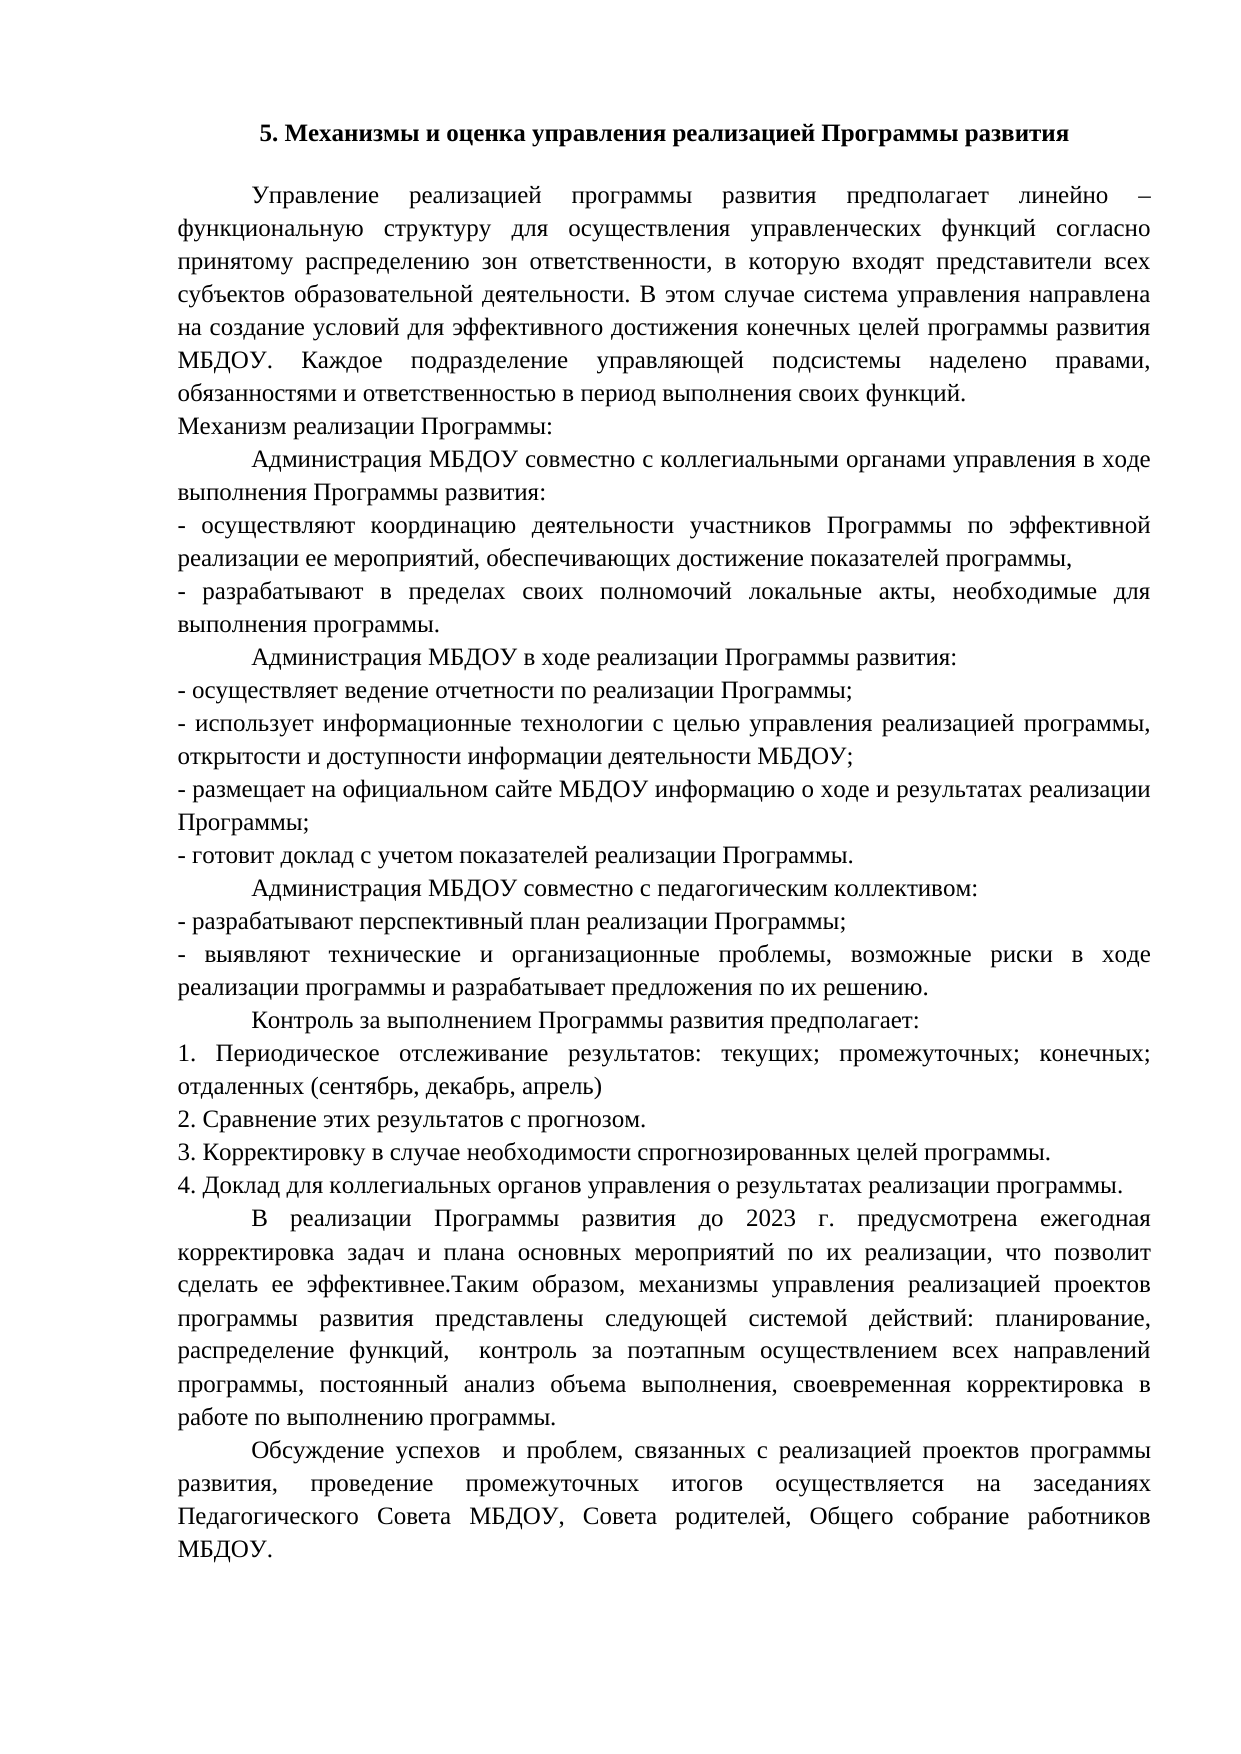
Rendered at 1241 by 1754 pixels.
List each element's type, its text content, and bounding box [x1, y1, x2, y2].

text - разрабатывают перспективный план реализации Программы; [177, 906, 1152, 935]
text 3. Корректировку в случае необходимости спрогнозированных целей программы. [177, 1137, 1152, 1166]
text Контроль за выполнением Программы развития предполагает: [177, 1005, 1152, 1034]
text 5. Механизмы и оценка управления реализацией Программы развития [177, 118, 1152, 147]
text - размещает на официальном сайте МБДОУ информацию о ходе и результатах реализации Программы; [177, 774, 1152, 836]
text 2. Сравнение этих результатов с прогнозом. [177, 1104, 1152, 1133]
text 4. Доклад для коллегиальных органов управления о результатах реализации программы. [177, 1171, 1152, 1199]
text Обсуждение успехов и проблем, связанных с реализацией проектов программы развития, проведение промежуточных итогов осуществляется на заседаниях Педагогического Совета МБДОУ, Совета родителей, Общего собрание работников МБДОУ. [177, 1435, 1152, 1562]
text Механизм реализации Программы: [177, 411, 1152, 440]
text - готовит доклад с учетом показателей реализации Программы. [177, 840, 1152, 869]
text - осуществляют координацию деятельности участников Программы по эффективной реализации ее мероприятий, обеспечивающих достижение показателей программы, [177, 510, 1152, 572]
text Администрация МБДОУ совместно с педагогическим коллективом: [177, 873, 1152, 902]
text - разрабатывают в пределах своих полномочий локальные акты, необходимые для выполнения программы. [177, 576, 1152, 638]
text - использует информационные технологии с целью управления реализацией программы, открытости и доступности информации деятельности МБДОУ; [177, 708, 1152, 770]
text 1. Периодическое отслеживание результатов: текущих; промежуточных; конечных; отдаленных (сентябрь, декабрь, апрель) [177, 1038, 1152, 1100]
text Управление реализацией программы развития предполагает линейно – функциональную структуру для осуществления управленческих функций согласно принятому распределению зон ответственности, в которую входят представители всех субъектов образовательной деятельности. В этом случае система управления направлена на создание условий для эффективного достижения конечных целей программы развития МБДОУ. Каждое подразделение управляющей подсистемы наделено правами, обязанностями и ответственностью в период выполнения своих функций. [177, 180, 1152, 407]
text В реализации Программы развития до 2023 г. предусмотрена ежегодная корректировка задач и плана основных мероприятий по их реализации, что позволит сделать ее эффективнее.Таким образом, механизмы управления реализацией проектов программы развития представлены следующей системой действий: планирование, распределение функций, контроль за поэтапным осуществлением всех направлений программы, постоянный анализ объема выполнения, своевременная корректировка в работе по выполнению программы. [177, 1203, 1152, 1430]
text Администрация МБДОУ в ходе реализации Программы развития: [177, 642, 1152, 671]
text - выявляют технические и организационные проблемы, возможные риски в ходе реализации программы и разрабатывает предложения по их решению. [177, 939, 1152, 1001]
text - осуществляет ведение отчетности по реализации Программы; [177, 675, 1152, 704]
text Администрация МБДОУ совместно с коллегиальными органами управления в ходе выполнения Программы развития: [177, 444, 1152, 506]
